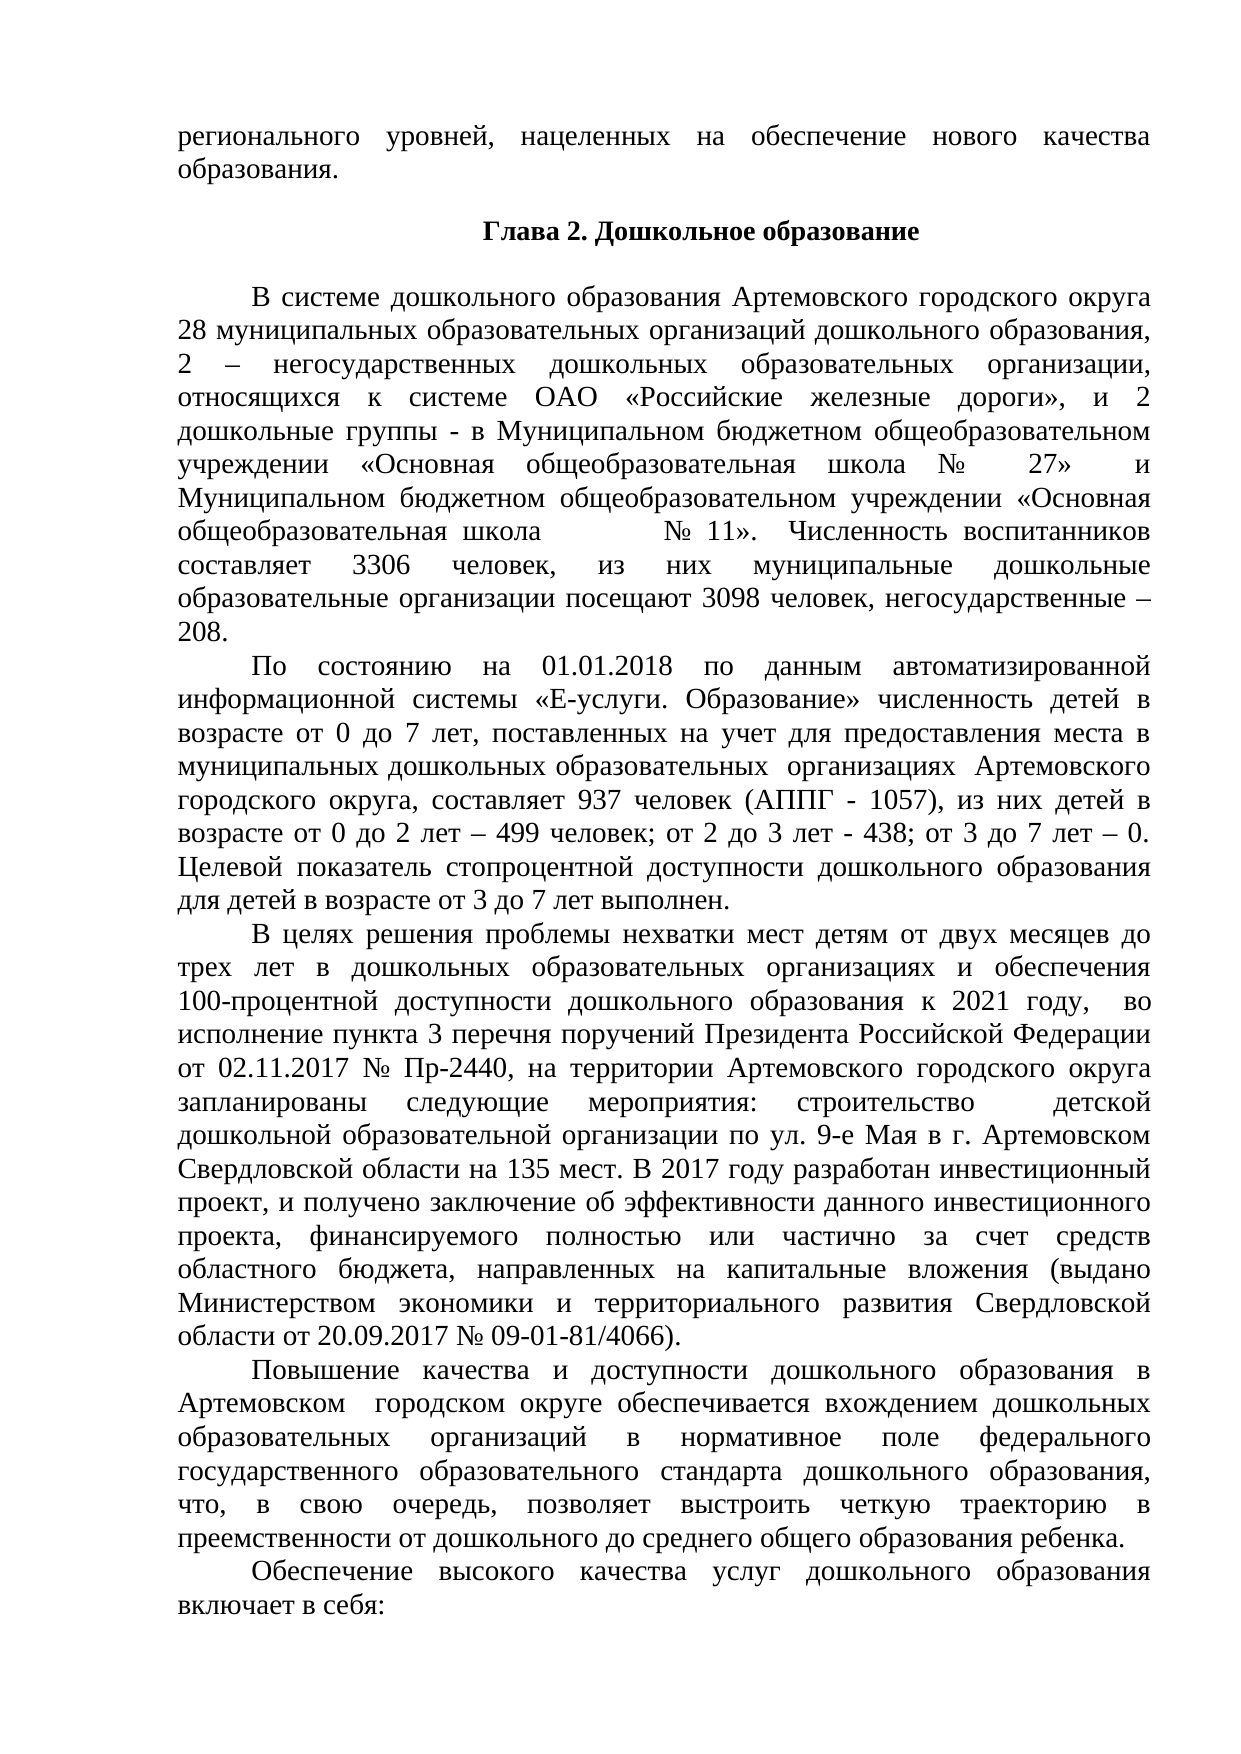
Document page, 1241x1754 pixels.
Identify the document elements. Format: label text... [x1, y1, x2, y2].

text В системе дошкольного образования Артемовского городского округа 28 муниципальных образовательных организаций дошкольного образования, 2 – негосударственных дошкольных образовательных организации, относящихся к системе ОАО «Российские железные дороги», и 2 дошкольные группы - в Муниципальном бюджетном общеобразовательном учреждении «Основная общеобразовательная школа № 27» и Муниципальном бюджетном общеобразовательном учреждении «Основная общеобразовательная школа № 11». Численность воспитанников составляет 3306 человек, из них муниципальные дошкольные образовательные организации посещают 3098 человек, негосударственные – 208. [177, 279, 1152, 648]
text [177, 118, 1152, 185]
text Глава 2. Дошкольное образование [177, 214, 1152, 246]
text По состоянию на 01.01.2018 по данным автоматизированной информационной системы «Е-услуги. Образование» численность детей в возрасте от 0 до 7 лет, поставленных на учет для предоставления места в муниципальных дошкольных образовательных организациях Артемовского городского округа, составляет 937 человек (АППГ - 1057), из них детей в возрасте от 0 до 2 лет – 499 человек; от 2 до 3 лет - 438; от 3 до 7 лет – 0. Целевой показатель стопроцентной доступности дошкольного образования для детей в возрасте от 3 до 7 лет выполнен. [177, 648, 1152, 916]
text В целях решения проблемы нехватки мест детям от двух месяцев до трех лет в дошкольных образовательных организациях и обеспечения 100-процентной доступности дошкольного образования к 2021 году, во исполнение пункта 3 перечня поручений Президента Российской Федерации от 02.11.2017 № Пр-2440, на территории Артемовского городского округа запланированы следующие мероприятия: строительство детской дошкольной образовательной организации по ул. 9-е Мая в г. Артемовском Свердловской области на 135 мест. В 2017 году разработан инвестиционный проект, и получено заключение об эффективности данного инвестиционного проекта, финансируемого полностью или частично за счет средств областного бюджета, направленных на капитальные вложения (выдано Министерством экономики и территориального развития Свердловской области от 20.09.2017 № 09-01-81/4066). [177, 916, 1152, 1352]
text Обеспечение высокого качества услуг дошкольного образования включает в себя: [177, 1553, 1152, 1620]
text Повышение качества и доступности дошкольного образования в Артемовском городском округе обеспечивается вхождением дошкольных образовательных организаций в нормативное поле федерального государственного образовательного стандарта дошкольного образования, что, в свою очередь, позволяет выстроить четкую траекторию в преемственности от дошкольного до среднего общего образования ребенка. [177, 1352, 1152, 1553]
